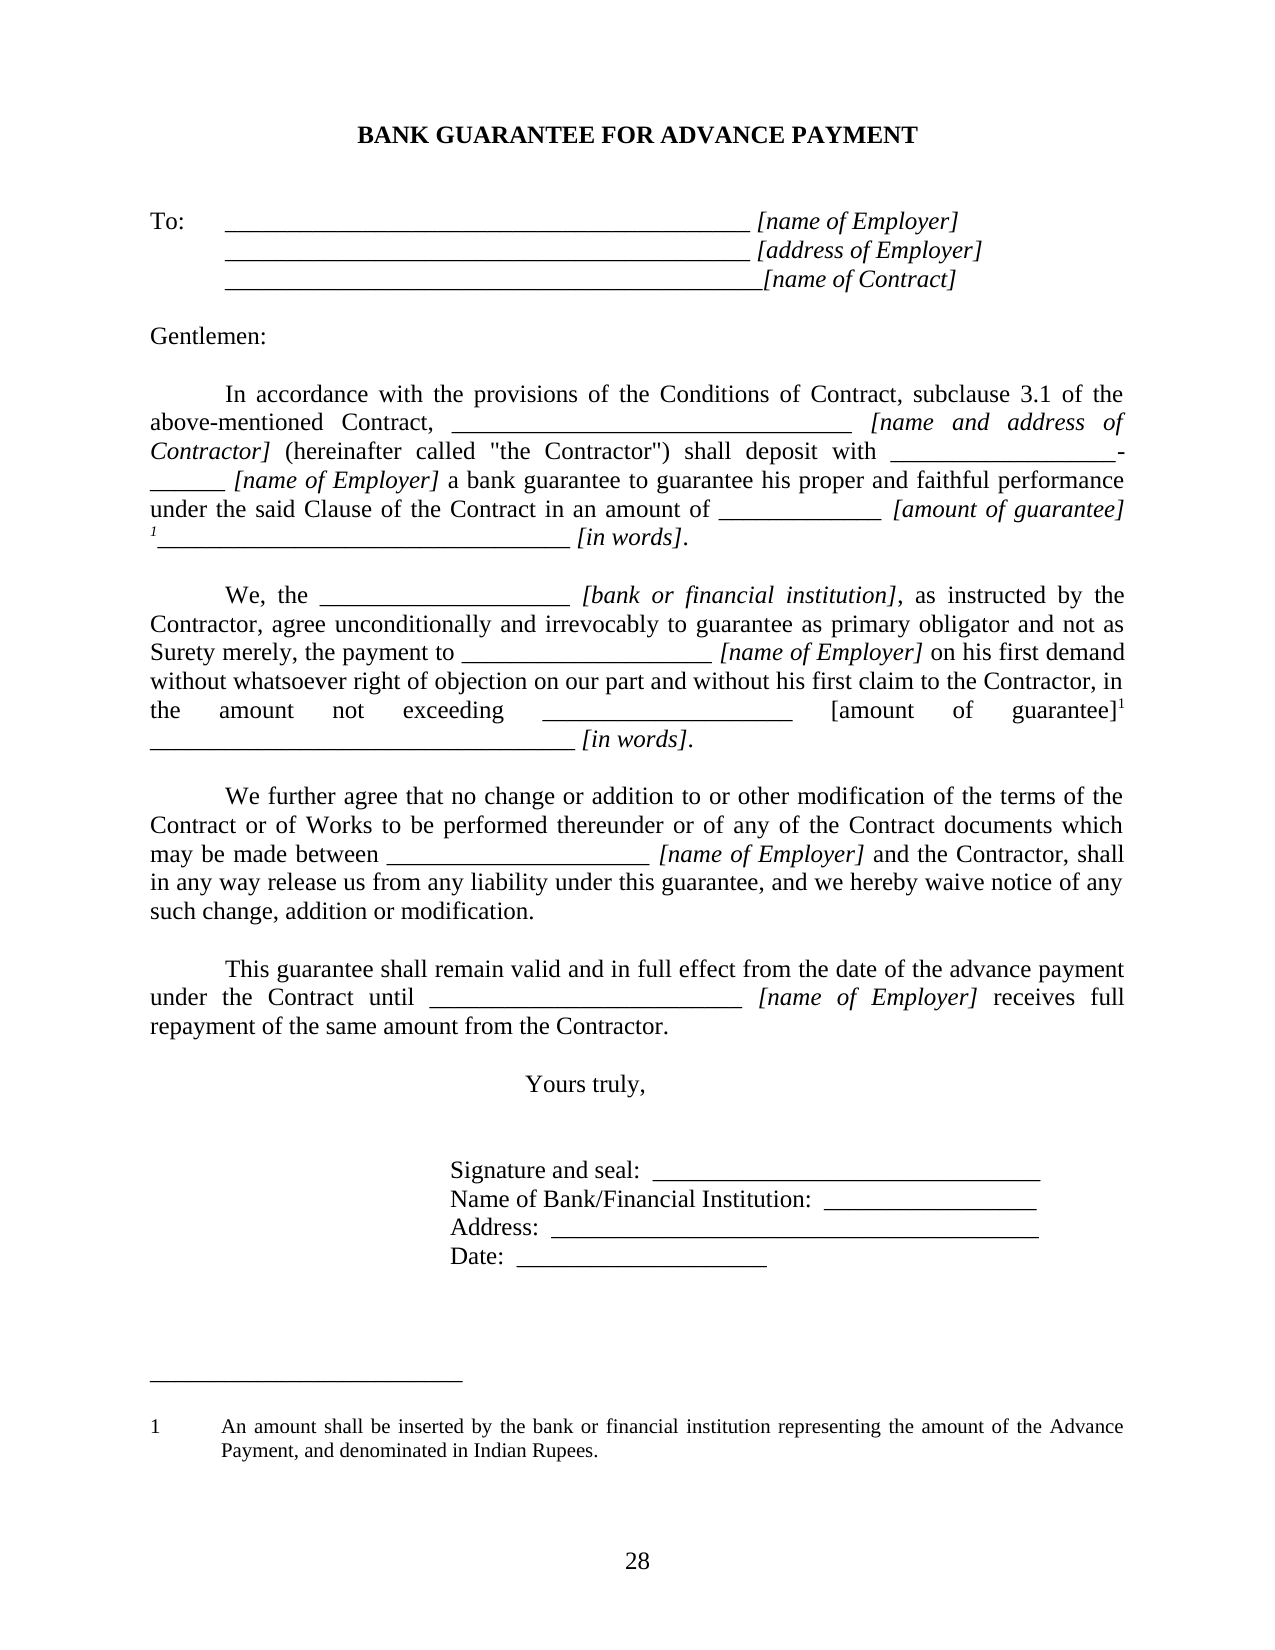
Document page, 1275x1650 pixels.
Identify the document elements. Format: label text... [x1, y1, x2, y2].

text To: __________________________________________ [name of Employer] [150, 206, 1125, 235]
text 1 An amount shall be inserted by the bank or financial institution representing the amount of the Advance Payment, and denominated in Indian Rupees. [150, 1414, 1125, 1462]
text ___________________________________________[name of Contract] [150, 264, 1125, 292]
text In accordance with the provisions of the Conditions of Contract, subclause 3.1 of the above-mentioned Contract, ________________________________ [name and address of Contractor] (hereinafter called "the Contractor") shall deposit with ________________________ [name of Employer] a bank guarantee to guarantee his proper and faithful performance under the said Clause of the Contract in an amount of _____________ [amount of guarantee] 1_________________________________ [in words]. [150, 379, 1125, 551]
text __________________________________________ [address of Employer] [150, 235, 1125, 264]
text BANK GUARANTEE FOR ADVANCE PAYMENT [150, 120, 1125, 149]
text We, the ____________________ [bank or financial institution], as instructed by the Contractor, agree unconditionally and irrevocably to guarantee as primary obligator and not as Surety merely, the payment to ____________________ [name of Employer] on his first demand without whatsoever right of objection on our part and without his first claim to the Contractor, in the amount not exceeding ____________________ [amount of guarantee]1 __________________________________ [in words]. [150, 580, 1125, 752]
text Address: _______________________________________ [150, 1212, 1125, 1241]
text _________________________ [150, 1356, 1125, 1385]
text This guarantee shall remain valid and in full effect from the date of the advance payment under the Contract until _________________________ [name of Employer] receives full repayment of the same amount from the Contractor. [150, 954, 1125, 1040]
text Yours truly, [150, 1069, 1125, 1097]
text Name of Bank/Financial Institution: _________________ [150, 1184, 1125, 1212]
text We further agree that no change or addition to or other modification of the terms of the Contract or of Works to be performed thereunder or of any of the Contract documents which may be made between _____________________ [name of Employer] and the Contractor, shall in any way release us from any liability under this guarantee, and we hereby waive notice of any such change, addition or modification. [150, 781, 1125, 925]
text Signature and seal: _______________________________ [150, 1155, 1125, 1184]
text Gentlemen: [150, 321, 1125, 350]
text Date: ____________________ [150, 1241, 1125, 1270]
